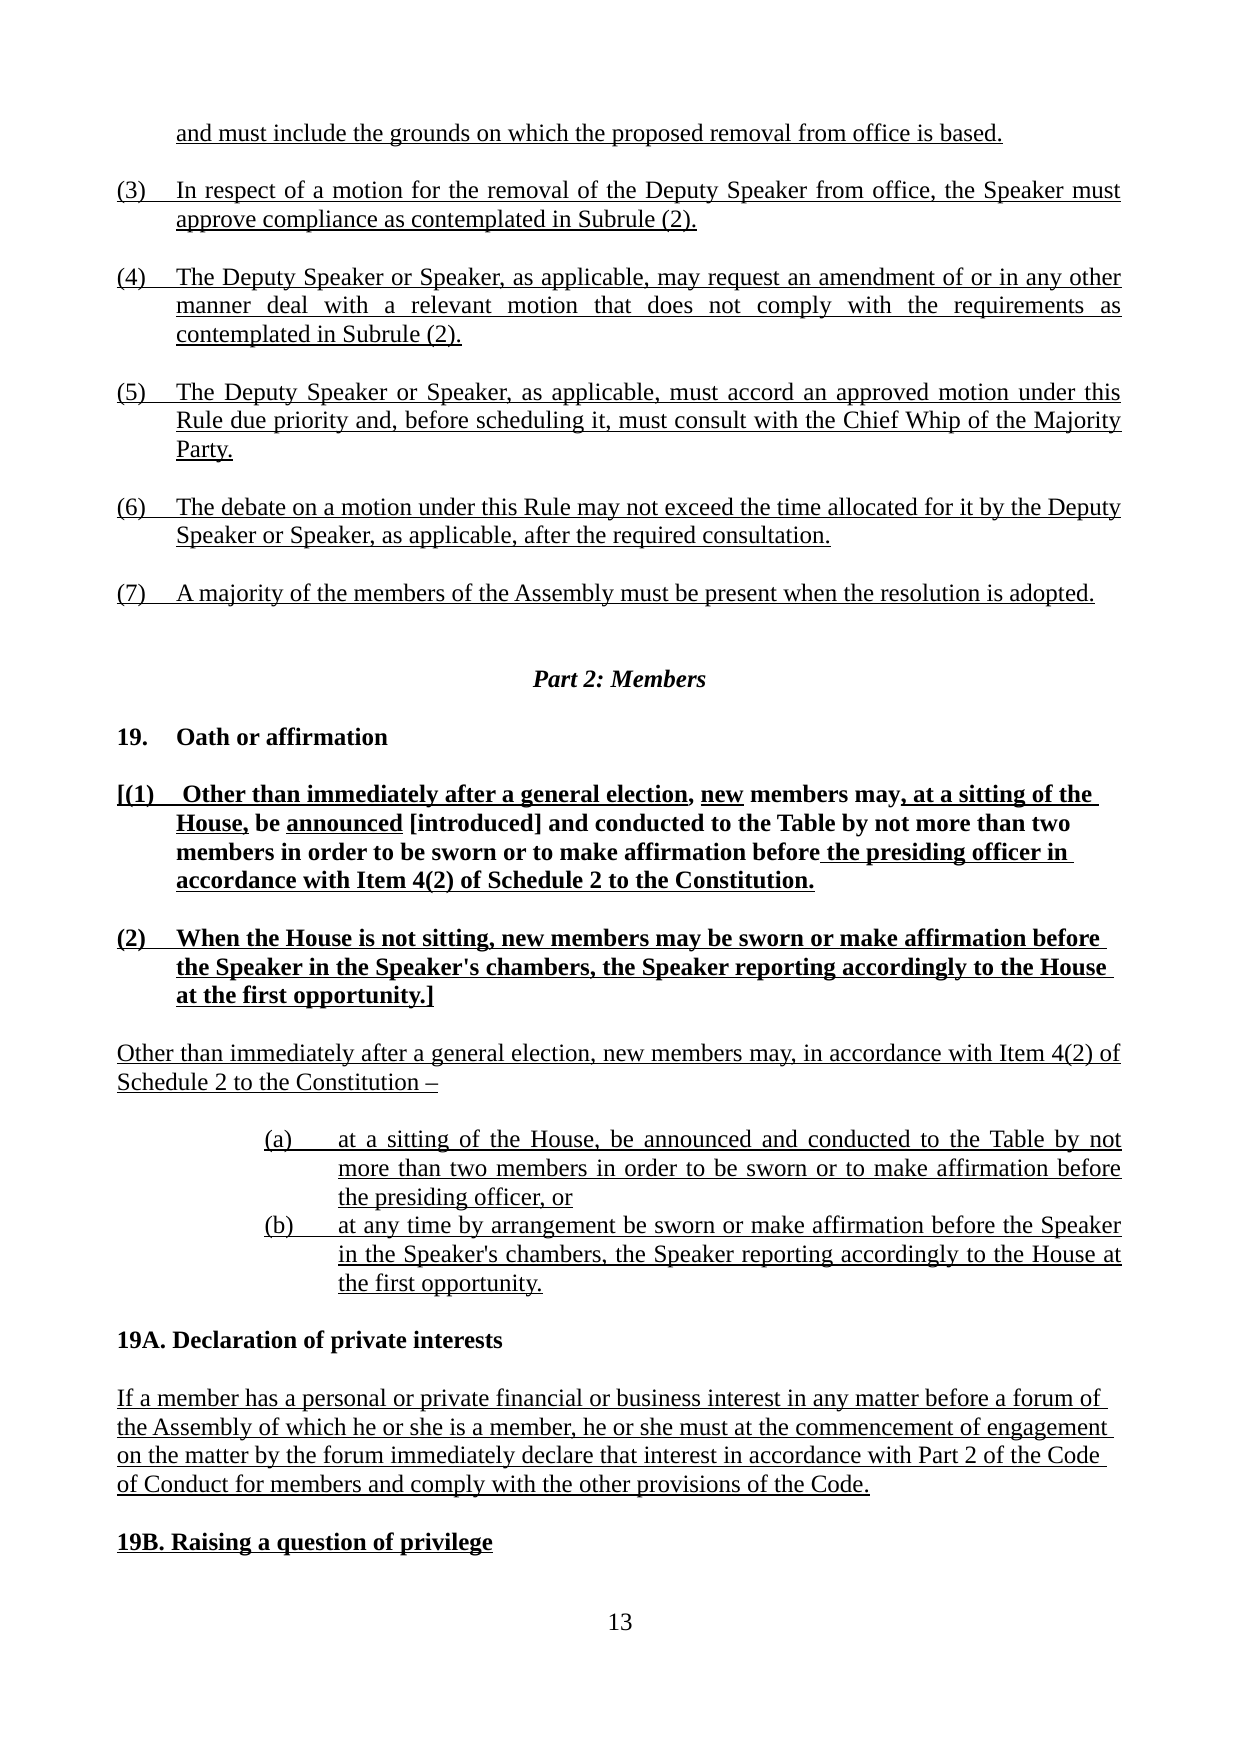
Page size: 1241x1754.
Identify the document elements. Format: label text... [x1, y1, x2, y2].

text Part 2: Members [117, 664, 1122, 693]
text Other than immediately after a general election, new members may, in accordance with Item 4(2) of Schedule 2 to the Constitution – [117, 1038, 1122, 1096]
text (3) In respect of a motion for the removal of the Deputy Speaker from office, the Speaker must approve compliance as contemplated in Subrule (2). [117, 176, 1122, 233]
text [(1) Other than immediately after a general election, new members may, at a sitting of the House, be announced [introduced] and conducted to the Table by not more than two members in order to be sworn or to make affirmation before the presiding officer in accordance with Item 4(2) of Schedule 2 to the Constitution. [117, 779, 1122, 894]
text 19A. Declaration of private interests [117, 1326, 1122, 1354]
text (5) The Deputy Speaker or Speaker, as applicable, must accord an approved motion under this Rule due priority and, before scheduling it, must consult with the Chief Whip of the Majority Party. [117, 377, 1122, 463]
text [117, 118, 1122, 147]
text (7) A majority of the members of the Assembly must be present when the resolution is adopted. [117, 578, 1122, 607]
text (b) at any time by arrangement be sworn or make affirmation before the Speaker in the Speaker's chambers, the Speaker reporting accordingly to the House at the first opportunity. [264, 1237, 1122, 1297]
text 19B. Raising a question of privilege [117, 1527, 1122, 1556]
text (a) at a sitting of the House, be announced and conducted to the Table by not more than two members in order to be sworn or to make affirmation before the presiding officer, or [264, 1151, 1122, 1211]
text 19. Oath or affirmation [117, 722, 1122, 751]
text (a) at a sitting of the House, be announced and conducted to the Table by not more than two members in order to be sworn or to make affirmation before the presiding officer, or [264, 1124, 1122, 1149]
text (b) at any time by arrangement be sworn or make affirmation before the Speaker in the Speaker's chambers, the Speaker reporting accordingly to the House at the first opportunity. [264, 1211, 1122, 1236]
text If a member has a personal or private financial or business interest in any matter before a forum of the Assembly of which he or she is a member, he or she must at the commencement of engagement on the matter by the forum immediately declare that interest in accordance with Part 2 of the Code of Conduct for members and comply with the other provisions of the Code. [117, 1383, 1122, 1498]
text (6) The debate on a motion under this Rule may not exceed the time allocated for it by the Deputy Speaker or Speaker, as applicable, after the required consultation. [117, 492, 1122, 549]
text (2) When the House is not sitting, new members may be sworn or make affirmation before the Speaker in the Speaker's chambers, the Speaker reporting accordingly to the House at the first opportunity.] [117, 923, 1122, 1009]
text (4) The Deputy Speaker or Speaker, as applicable, may request an amendment of or in any other manner deal with a relevant motion that does not comply with the requirements as contemplated in Subrule (2). [117, 262, 1122, 287]
text (4) The Deputy Speaker or Speaker, as applicable, may request an amendment of or in any other manner deal with a relevant motion that does not comply with the requirements as contemplated in Subrule (2). [117, 288, 1122, 348]
